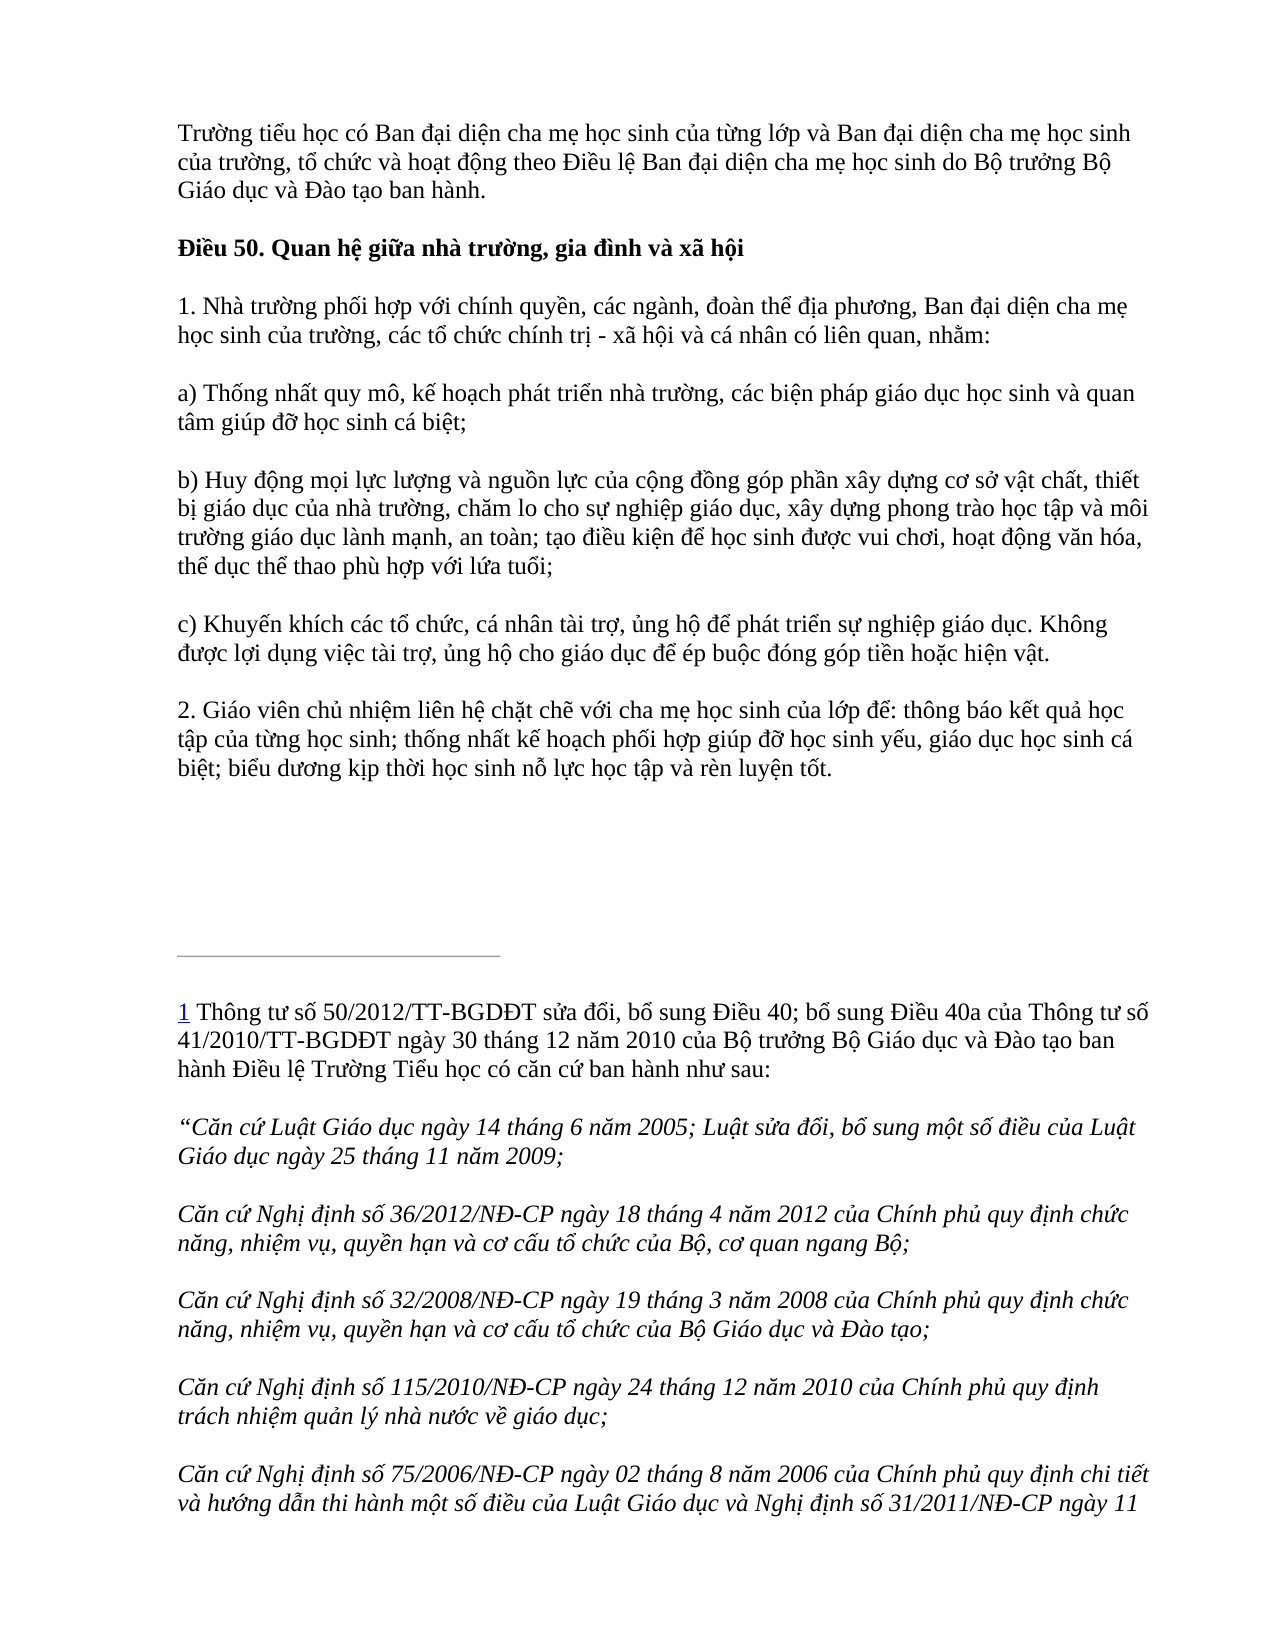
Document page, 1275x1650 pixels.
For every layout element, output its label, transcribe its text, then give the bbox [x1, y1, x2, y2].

text “Căn cứ Luật Giáo dục ngày 14 tháng 6 năm 2005; Luật sửa đổi, bổ sung một số điều của Luật Giáo dục ngày 25 tháng 11 năm 2009; [177, 1112, 1157, 1170]
text Trường tiểu học có Ban đại diện cha mẹ học sinh của từng lớp và Ban đại diện cha mẹ học sinh của trường, tổ chức và hoạt động theo Điều lệ Ban đại diện cha mẹ học sinh do Bộ trưởng Bộ Giáo dục và Đào tạo ban hành. [177, 118, 1157, 204]
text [177, 1459, 1157, 1516]
text b) Huy động mọi lực lượng và nguồn lực của cộng đồng góp phần xây dựng cơ sở vật chất, thiết bị giáo dục của nhà trường, chăm lo cho sự nghiệp giáo dục, xây dựng phong trào học tập và môi trường giáo dục lành mạnh, an toàn; tạo điều kiện để học sinh được vui chơi, hoạt động văn hóa, thể dục thể thao phù hợp với lứa tuổi; [177, 465, 1157, 580]
text Điều 50. Quan hệ giữa nhà trường, gia đình và xã hội [177, 233, 1157, 262]
text Căn cứ Nghị định số 32/2008/NĐ-CP ngày 19 tháng 3 năm 2008 của Chính phủ quy định chức năng, nhiệm vụ, quyền hạn và cơ cấu tổ chức của Bộ Giáo dục và Đào tạo; [177, 1286, 1157, 1343]
text 1. Nhà trường phối hợp với chính quyền, các ngành, đoàn thể địa phương, Ban đại diện cha mẹ học sinh của trường, các tổ chức chính trị - xã hội và cá nhân có liên quan, nhằm: [177, 291, 1157, 349]
text c) Khuyến khích các tổ chức, cá nhân tài trợ, ủng hộ để phát triển sự nghiệp giáo dục. Không được lợi dụng việc tài trợ, ủng hộ cho giáo dục để ép buộc đóng góp tiền hoặc hiện vật. [177, 609, 1157, 666]
text Căn cứ Nghị định số 115/2010/NĐ-CP ngày 24 tháng 12 năm 2010 của Chính phủ quy định trách nhiệm quản lý nhà nước về giáo dục; [177, 1372, 1157, 1430]
text a) Thống nhất quy mô, kế hoạch phát triển nhà trường, các biện pháp giáo dục học sinh và quan tâm giúp đỡ học sinh cá biệt; [177, 378, 1157, 436]
text 2. Giáo viên chủ nhiệm liên hệ chặt chẽ với cha mẹ học sinh của lớp để: thông báo kết quả học tập của từng học sinh; thống nhất kế hoạch phối hợp giúp đỡ học sinh yếu, giáo dục học sinh cá biệt; biểu dương kịp thời học sinh nỗ lực học tập và rèn luyện tốt. [177, 696, 1157, 782]
text 1 Thông tư số 50/2012/TT-BGDĐT sửa đổi, bổ sung Điều 40; bổ sung Điều 40a của Thông tư số 41/2010/TT-BGDĐT ngày 30 tháng 12 năm 2010 của Bộ trưởng Bộ Giáo dục và Đào tạo ban hành Điều lệ Trường Tiểu học có căn cứ ban hành như sau: [177, 997, 1157, 1083]
text Căn cứ Nghị định số 36/2012/NĐ-CP ngày 18 tháng 4 năm 2012 của Chính phủ quy định chức năng, nhiệm vụ, quyền hạn và cơ cấu tổ chức của Bộ, cơ quan ngang Bộ; [177, 1199, 1157, 1256]
